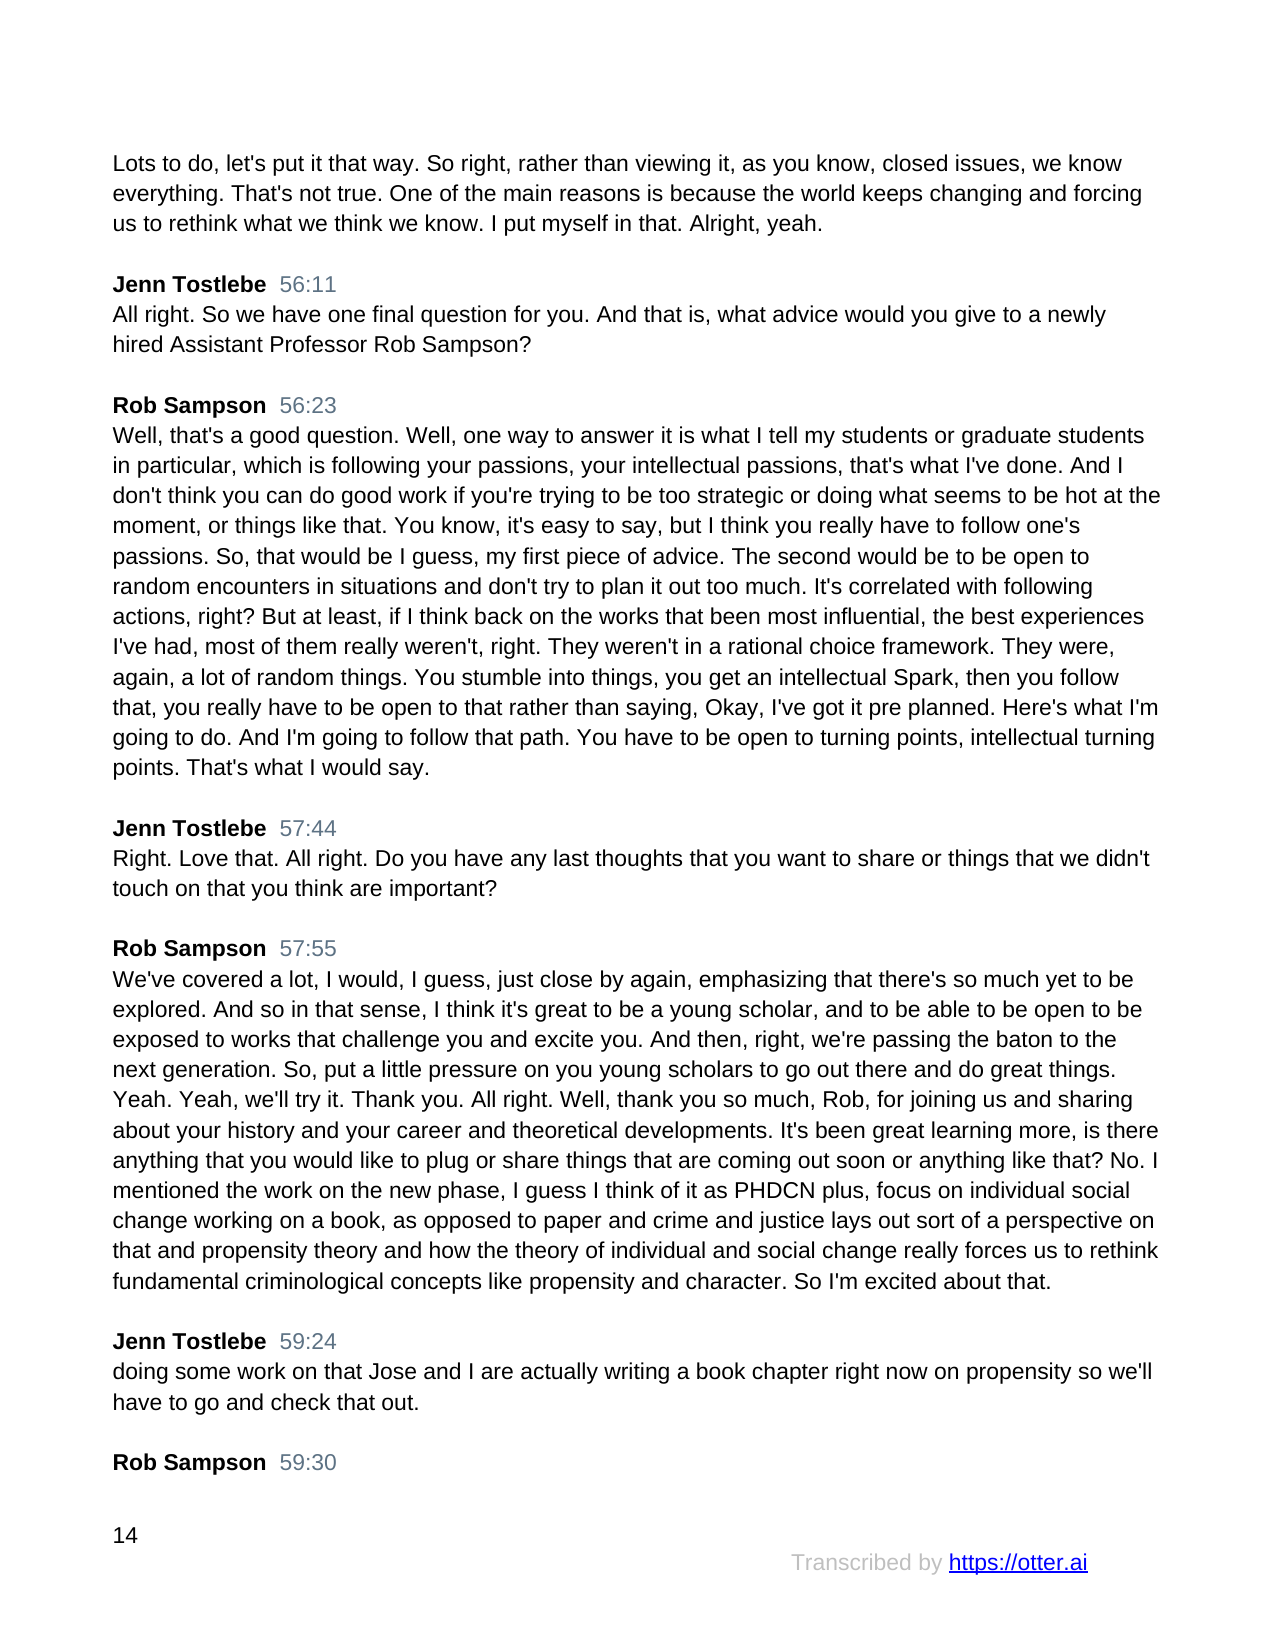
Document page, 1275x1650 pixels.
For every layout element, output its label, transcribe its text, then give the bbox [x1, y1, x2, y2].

text Jenn Tostlebe 57:44 [112, 814, 1162, 841]
text doing some work on that Jose and I are actually writing a book chapter right now on propensity so we'll have to go and check that out. [112, 1358, 1162, 1415]
text Well, that's a good question. Well, one way to answer it is what I tell my students or graduate students in particular, which is following your passions, your intellectual passions, that's what I've done. And I don't think you can do good work if you're trying to be too strategic or doing what seems to be hot at the moment, or things like that. You know, it's easy to say, but I think you really have to follow one's passions. So, that would be I guess, my first piece of advice. The second would be to be open to random encounters in situations and don't try to plan it out too much. It's correlated with following actions, right? But at least, if I think back on the works that been most influential, the best experiences I've had, most of them really weren't, right. They weren't in a rational choice framework. They were, again, a lot of random things. You stumble into things, you get an intellectual Spark, then you follow that, you really have to be open to that rather than saying, Okay, I've got it pre planned. Here's what I'm going to do. And I'm going to follow that path. You have to be open to turning points, intellectual turning points. That's what I would say. [112, 422, 1162, 781]
text Jenn Tostlebe 56:11 [112, 271, 1162, 297]
text Rob Sampson 56:23 [112, 392, 1162, 418]
text Rob Sampson 57:55 [112, 935, 1162, 962]
text Right. Love that. All right. Do you have any last thoughts that you want to share or things that we didn't touch on that you think are important? [112, 845, 1162, 901]
text Rob Sampson 59:30 [112, 1449, 1162, 1475]
text Lots to do, let's put it that way. So right, rather than viewing it, as you know, closed issues, we know everything. That's not true. One of the main reasons is because the world keeps changing and forcing us to rethink what we think we know. I put myself in that. Alright, yeah. [112, 150, 1162, 237]
text Jenn Tostlebe 59:24 [112, 1328, 1162, 1354]
text All right. So we have one final question for you. And that is, what advice would you give to a newly hired Assistant Professor Rob Sampson? [112, 301, 1162, 358]
text We've covered a lot, I would, I guess, just close by again, emphasizing that there's so much yet to be explored. And so in that sense, I think it's great to be a young scholar, and to be able to be open to be exposed to works that challenge you and excite you. And then, right, we're passing the baton to the next generation. So, put a little pressure on you young scholars to go out there and do great things. Yeah. Yeah, we'll try it. Thank you. All right. Well, thank you so much, Rob, for joining us and sharing about your history and your career and theoretical developments. It's been great learning more, is there anything that you would like to plug or share things that are coming out soon or anything like that? No. I mentioned the work on the new phase, I guess I think of it as PHDCN plus, focus on individual social change working on a book, as opposed to paper and crime and justice lays out sort of a perspective on that and propensity theory and how the theory of individual and social change really forces us to rethink fundamental criminological concepts like propensity and character. So I'm excited about that. [112, 966, 1162, 1294]
